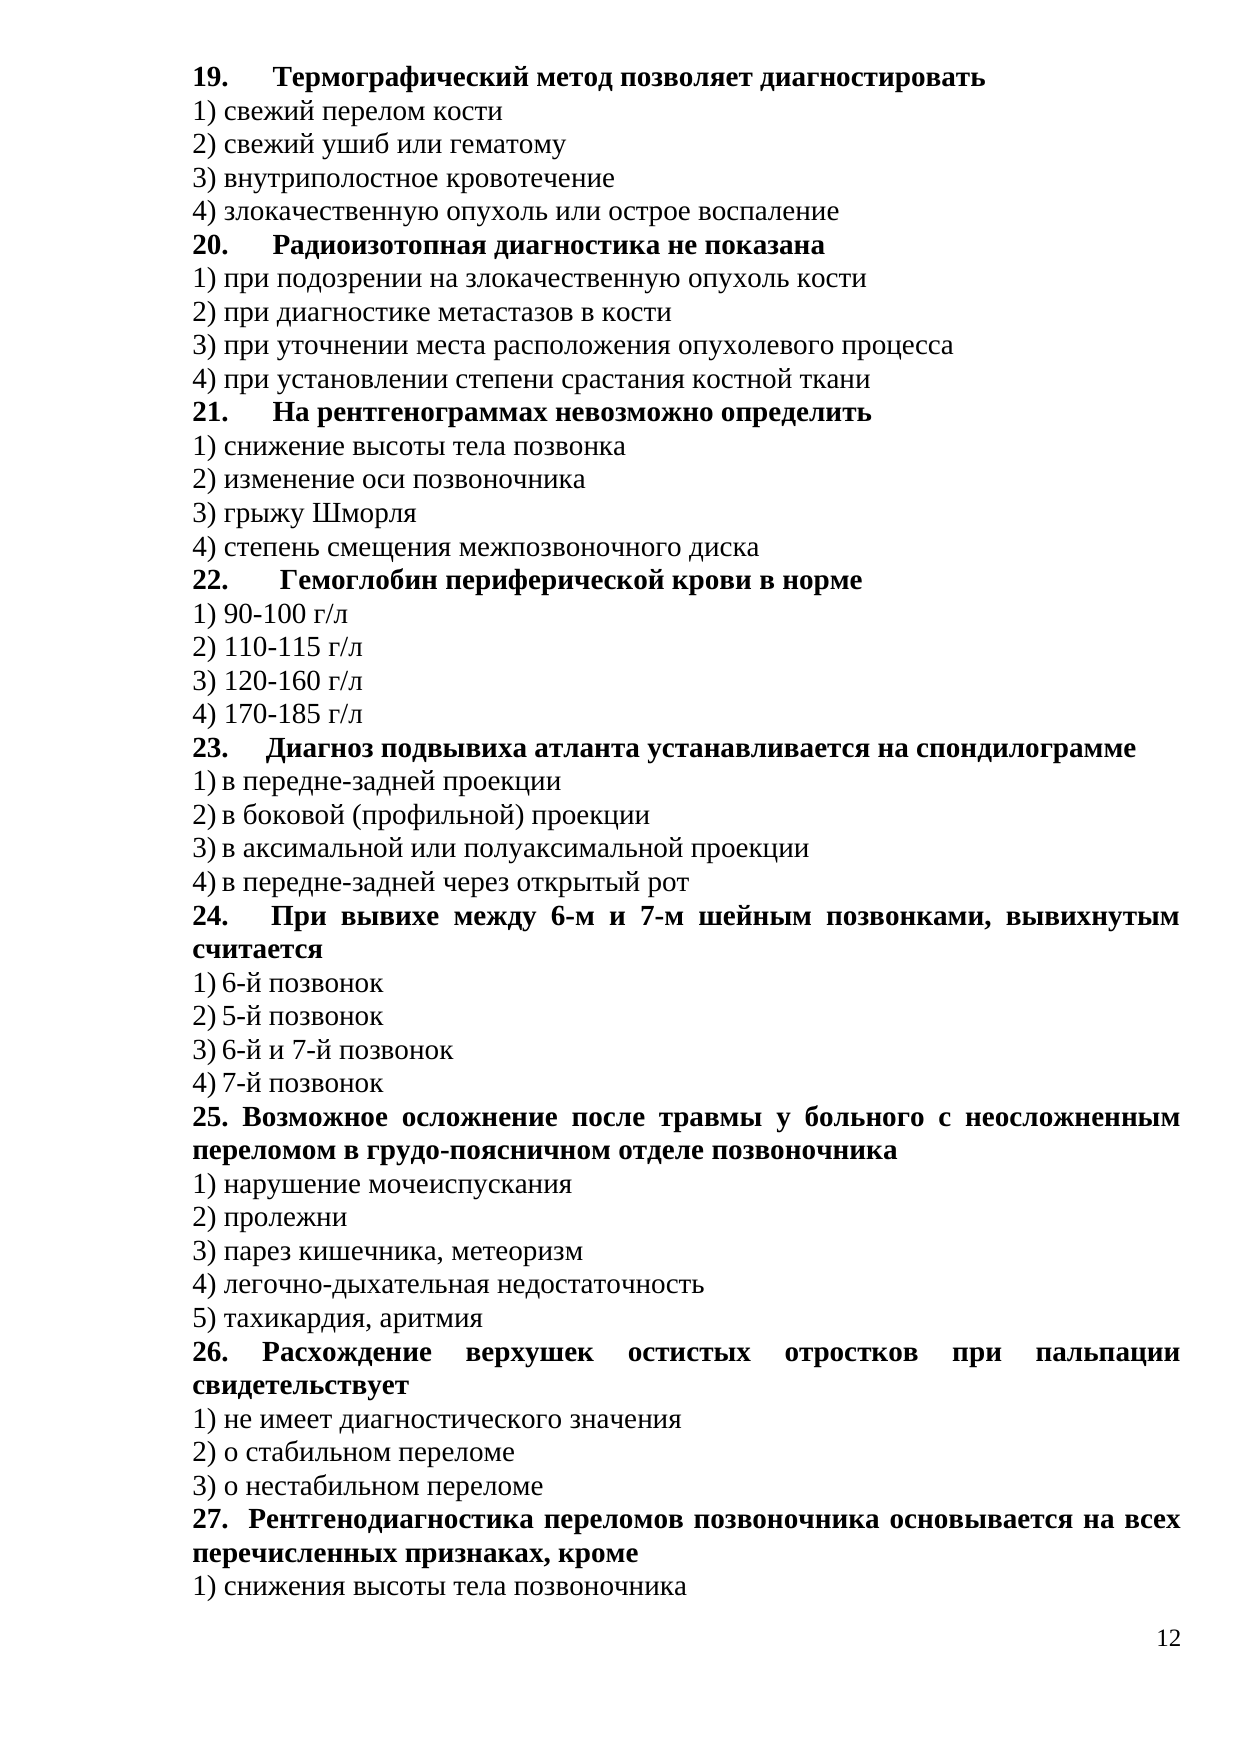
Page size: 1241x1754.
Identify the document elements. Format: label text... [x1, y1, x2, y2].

text 2) о стабильном переломе [192, 1434, 1181, 1468]
text 3) в аксимальной или полуаксимальной проекции [192, 831, 1181, 864]
text 2) 110-115 г/л [192, 629, 1181, 663]
text 4) степень смещения межпозвоночного диска [192, 529, 1181, 562]
text 4) в передне-задней через открытый рот [192, 864, 1181, 898]
text 3) грыжу Шморля [192, 495, 1181, 529]
text 3) 120-160 г/л [192, 663, 1181, 696]
text 19. Термографический метод позволяет диагностировать [192, 59, 1181, 93]
text 2) изменение оси позвоночника [192, 462, 1181, 495]
text 3) о нестабильном переломе [192, 1468, 1181, 1501]
text 3) при уточнении места расположения опухолевого процесса [192, 327, 1181, 361]
text 2) свежий ушиб или гематому [192, 126, 1181, 160]
text 3) внутриполостное кровотечение [192, 160, 1181, 193]
text 25. Возможное осложнение после травмы у больного с неосложненным переломом в грудо-поясничном отделе позвоночника [192, 1099, 1181, 1166]
text 4) 7-й позвонок [192, 1065, 1181, 1099]
text 1) в передне-задней проекции [192, 763, 1181, 797]
text 1) снижения высоты тела позвоночника [192, 1568, 1181, 1602]
text 2) 5-й позвонок [192, 998, 1181, 1032]
text 2) при диагностике метастазов в кости [192, 294, 1181, 327]
text 3) 6-й и 7-й позвонок [192, 1032, 1181, 1065]
text 27. Рентгенодиагностика переломов позвоночника основывается на всех перечисленных признаках, кроме [192, 1501, 1181, 1568]
text 3) парез кишечника, метеоризм [192, 1233, 1181, 1267]
list Диагноз подвывиха атланта устанавливается на спондилограмме [192, 730, 1181, 763]
text 1) 90-100 г/л [192, 596, 1181, 629]
text 1) снижение высоты тела позвонка [192, 428, 1181, 462]
text 21. На рентгенограммах невозможно определить [192, 394, 1181, 428]
text 1) не имеет диагностического значения [192, 1401, 1181, 1434]
text 4) при установлении степени срастания костной ткани [192, 361, 1181, 394]
text 5) тахикардия, аритмия [192, 1300, 1181, 1334]
text 1) 6-й позвонок [192, 965, 1181, 998]
text 4) 170-185 г/л [192, 696, 1181, 730]
text 1) нарушение мочеиспускания [192, 1166, 1181, 1199]
text 24. При вывихе между 6-м и 7-м шейным позвонками, вывихнутым считается [192, 898, 1181, 965]
text 4) злокачественную опухоль или острое воспаление [192, 193, 1181, 227]
text 2) в боковой (профильной) проекции [192, 797, 1181, 831]
text 22. Гемоглобин периферической крови в норме [192, 562, 1181, 596]
text 4) легочно-дыхательная недостаточность [192, 1267, 1181, 1300]
text 1) свежий перелом кости [192, 93, 1181, 126]
text 2) пролежни [192, 1199, 1181, 1233]
text 1) при подозрении на злокачественную опухоль кости [192, 260, 1181, 294]
text 26. Расхождение верхушек остистых отростков при пальпации свидетельствует [192, 1334, 1181, 1401]
text 20. Радиоизотопная диагностика не показана [192, 227, 1181, 260]
